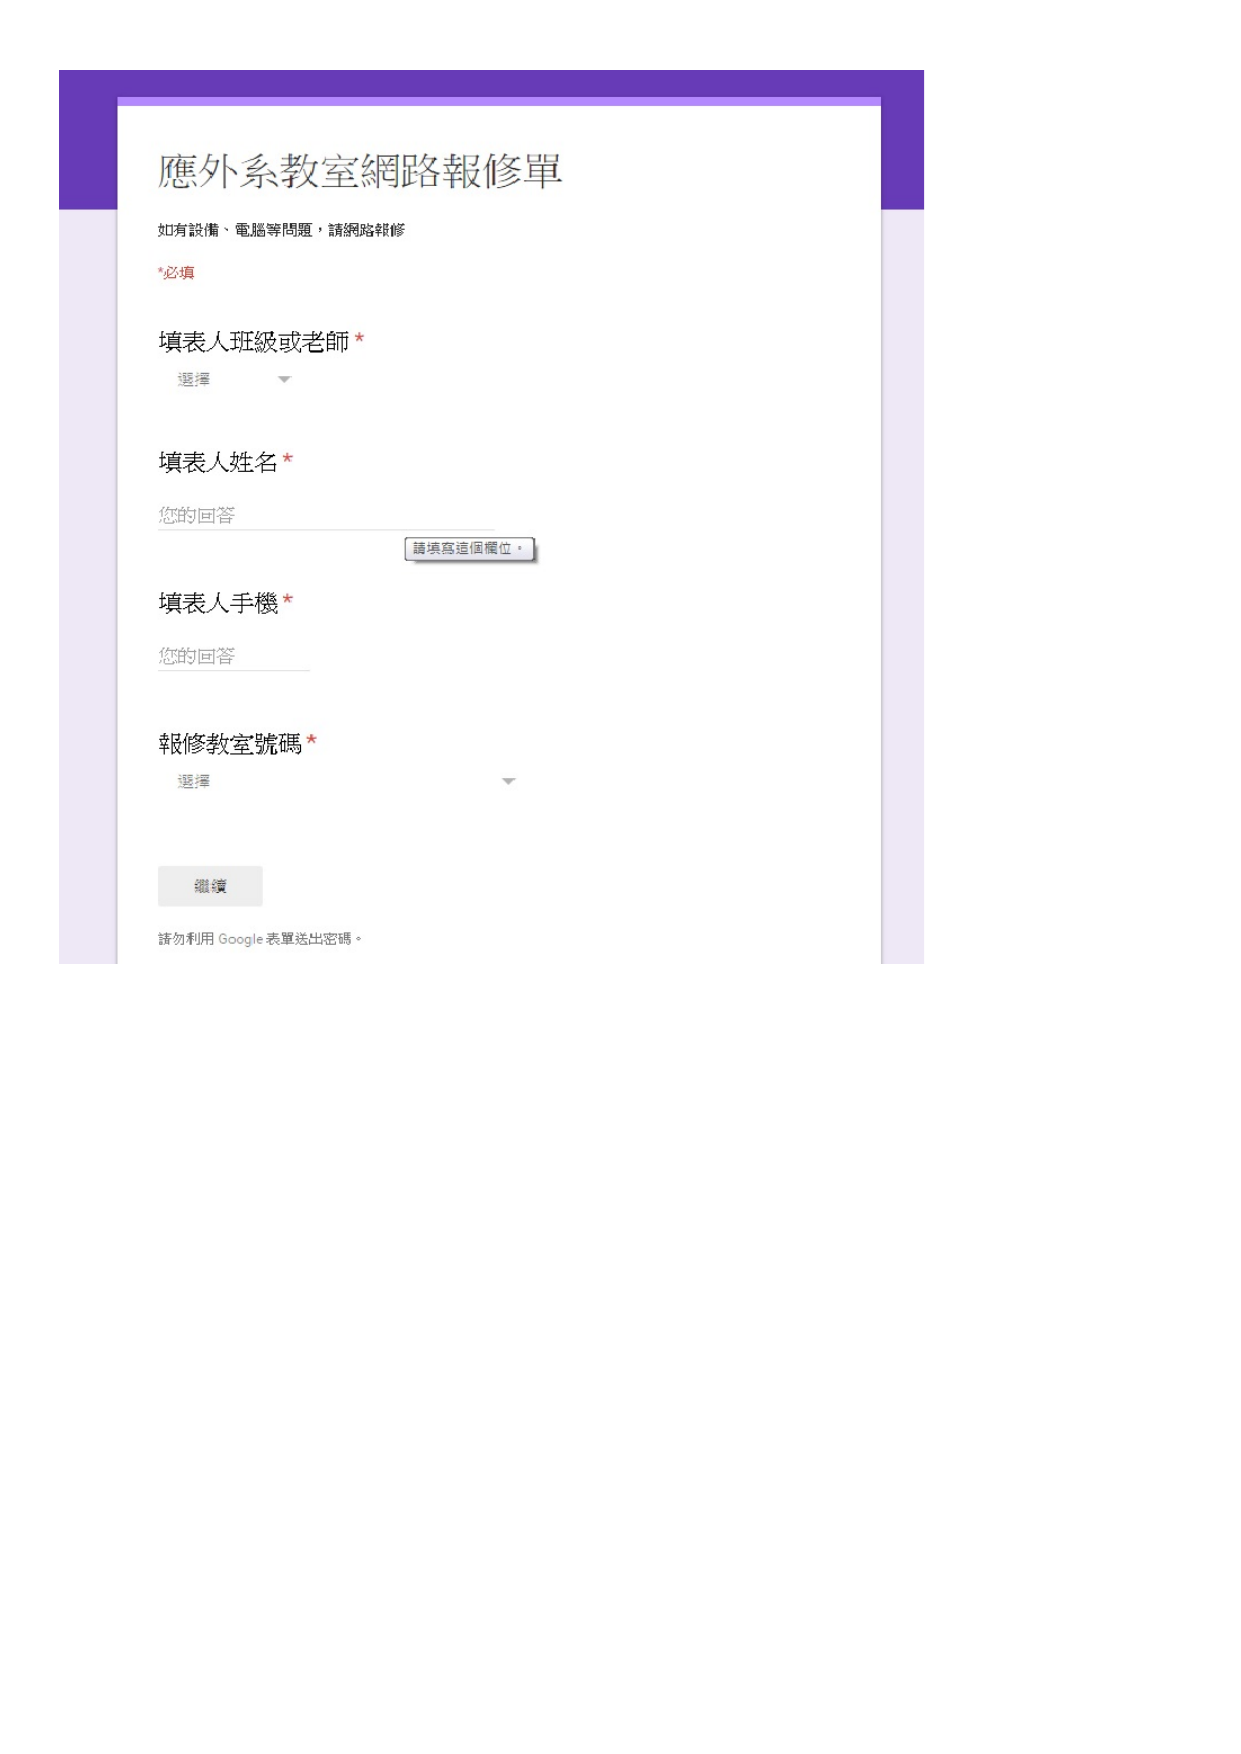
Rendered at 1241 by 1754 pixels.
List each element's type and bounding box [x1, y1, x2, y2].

picture [59, 70, 925, 964]
